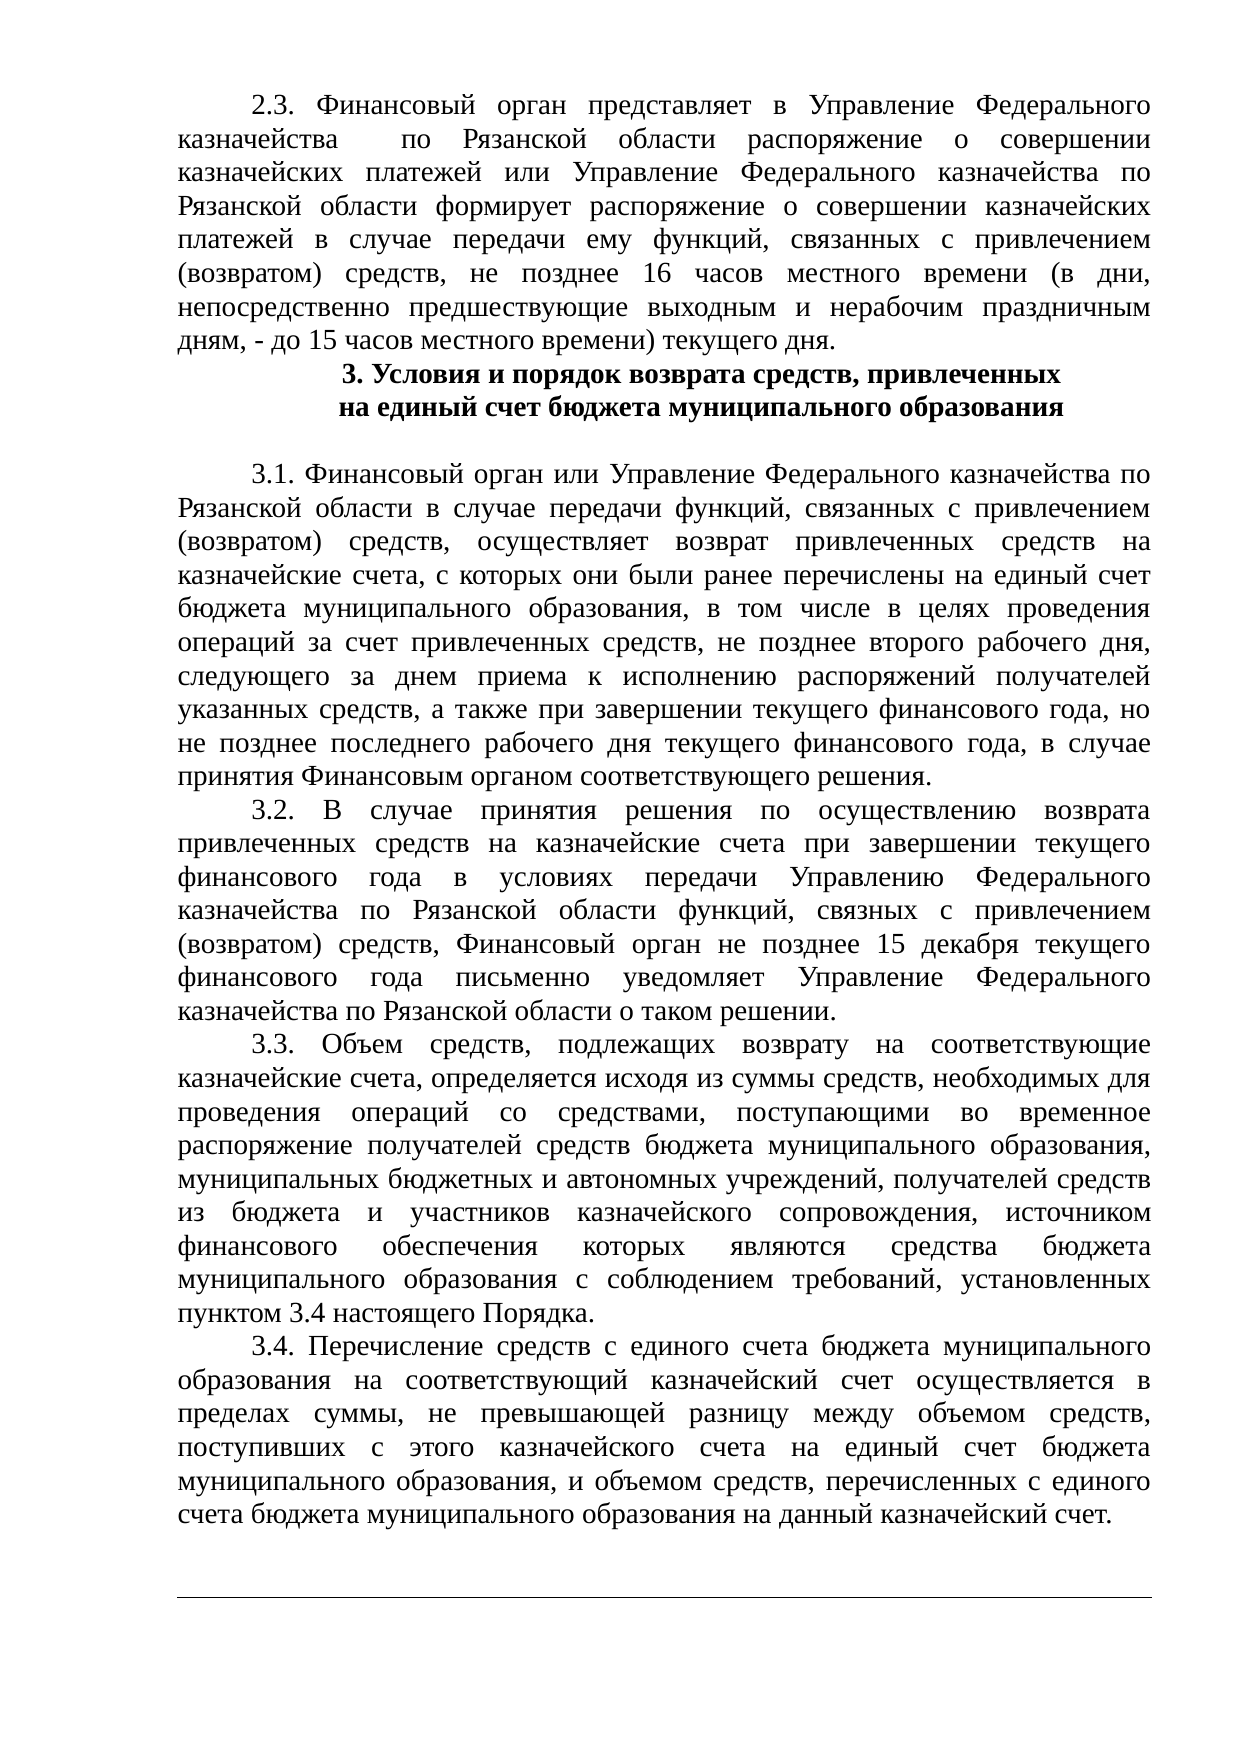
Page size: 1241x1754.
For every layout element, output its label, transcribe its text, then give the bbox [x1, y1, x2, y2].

title на единый счет бюджета муниципального образования [177, 389, 1152, 423]
text 2.3. Финансовый орган представляет в Управление Федерального казначейства по Рязанской области распоряжение о совершении казначейских платежей или Управление Федерального казначейства по Рязанской области формирует распоряжение о совершении казначейских платежей в случае передачи ему функций, связанных с привлечением (возвратом) средств, не позднее 16 часов местного времени (в дни, непосредственно предшествующие выходным и нерабочим праздничным дням, - до 15 часов местного времени) текущего дня. [177, 87, 1152, 356]
text 3.2. В случае принятия решения по осуществлению возврата привлеченных средств на казначейские счета при завершении текущего финансового года в условиях передачи Управлению Федерального казначейства по Рязанской области функций, связных с привлечением (возвратом) средств, Финансовый орган не позднее 15 декабря текущего финансового года письменно уведомляет Управление Федерального казначейства по Рязанской области о таком решении. [177, 792, 1152, 1027]
text 3.1. Финансовый орган или Управление Федерального казначейства по Рязанской области в случае передачи функций, связанных с привлечением (возвратом) средств, осуществляет возврат привлеченных средств на казначейские счета, с которых они были ранее перечислены на единый счет бюджета муниципального образования, в том числе в целях проведения операций за счет привлеченных средств, не позднее второго рабочего дня, следующего за днем приема к исполнению распоряжений получателей указанных средств, а также при завершении текущего финансового года, но не позднее последнего рабочего дня текущего финансового года, в случае принятия Финансовым органом соответствующего решения. [177, 456, 1152, 792]
text 3.4. Перечисление средств с единого счета бюджета муниципального образования на соответствующий казначейский счет осуществляется в пределах суммы, не превышающей разницу между объемом средств, поступивших с этого казначейского счета на единый счет бюджета муниципального образования, и объемом средств, перечисленных с единого счета бюджета муниципального образования на данный казначейский счет. [177, 1328, 1152, 1530]
text 3.3. Объем средств, подлежащих возврату на соответствующие казначейские счета, определяется исходя из суммы средств, необходимых для проведения операций со средствами, поступающими во временное распоряжение получателей средств бюджета муниципального образования, муниципальных бюджетных и автономных учреждений, получателей средств из бюджета и участников казначейского сопровождения, источником финансового обеспечения которых являются средства бюджета муниципального образования с соблюдением требований, установленных пунктом 3.4 настоящего Порядка. [177, 1027, 1152, 1328]
title 3. Условия и порядок возврата средств, привлеченных [177, 356, 1152, 389]
